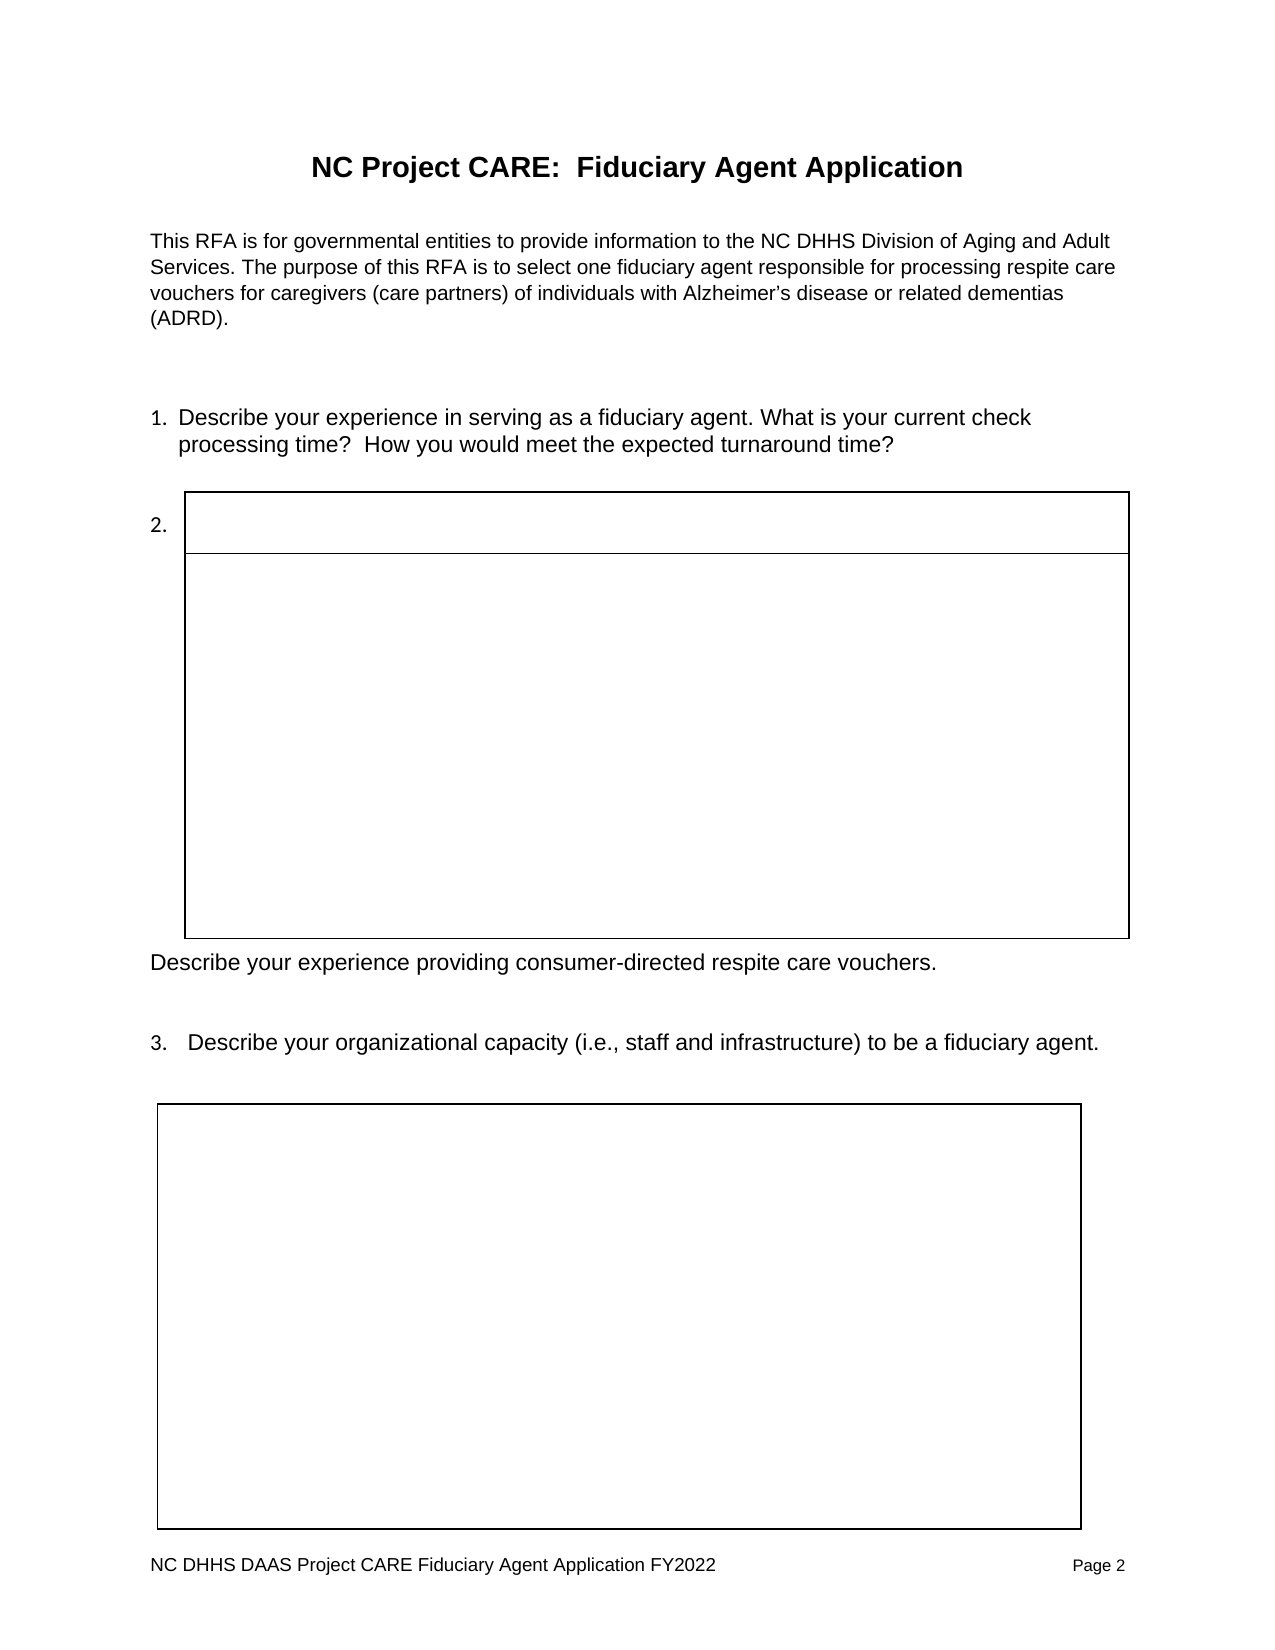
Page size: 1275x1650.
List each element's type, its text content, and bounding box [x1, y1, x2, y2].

list Describe your organizational capacity (i.e., staff and infrastructure) to be a fiduciary agent. [150, 1028, 1125, 1056]
text NC Project CARE: Fiduciary Agent Application [150, 150, 1125, 183]
text This RFA is for governmental entities to provide information to the NC DHHS Division of Aging and Adult Services. The purpose of this RFA is to select one fiduciary agent responsible for processing respite care vouchers for caregivers (care partners) of individuals with Alzheimer’s disease or related dementias (ADRD). [150, 229, 1125, 330]
list Describe your experience in serving as a fiduciary agent. What is your current check processing time? How you would meet the expected turnaround time? [150, 403, 1125, 458]
list Describe your experience providing consumer-directed respite care vouchers. [150, 511, 1125, 975]
